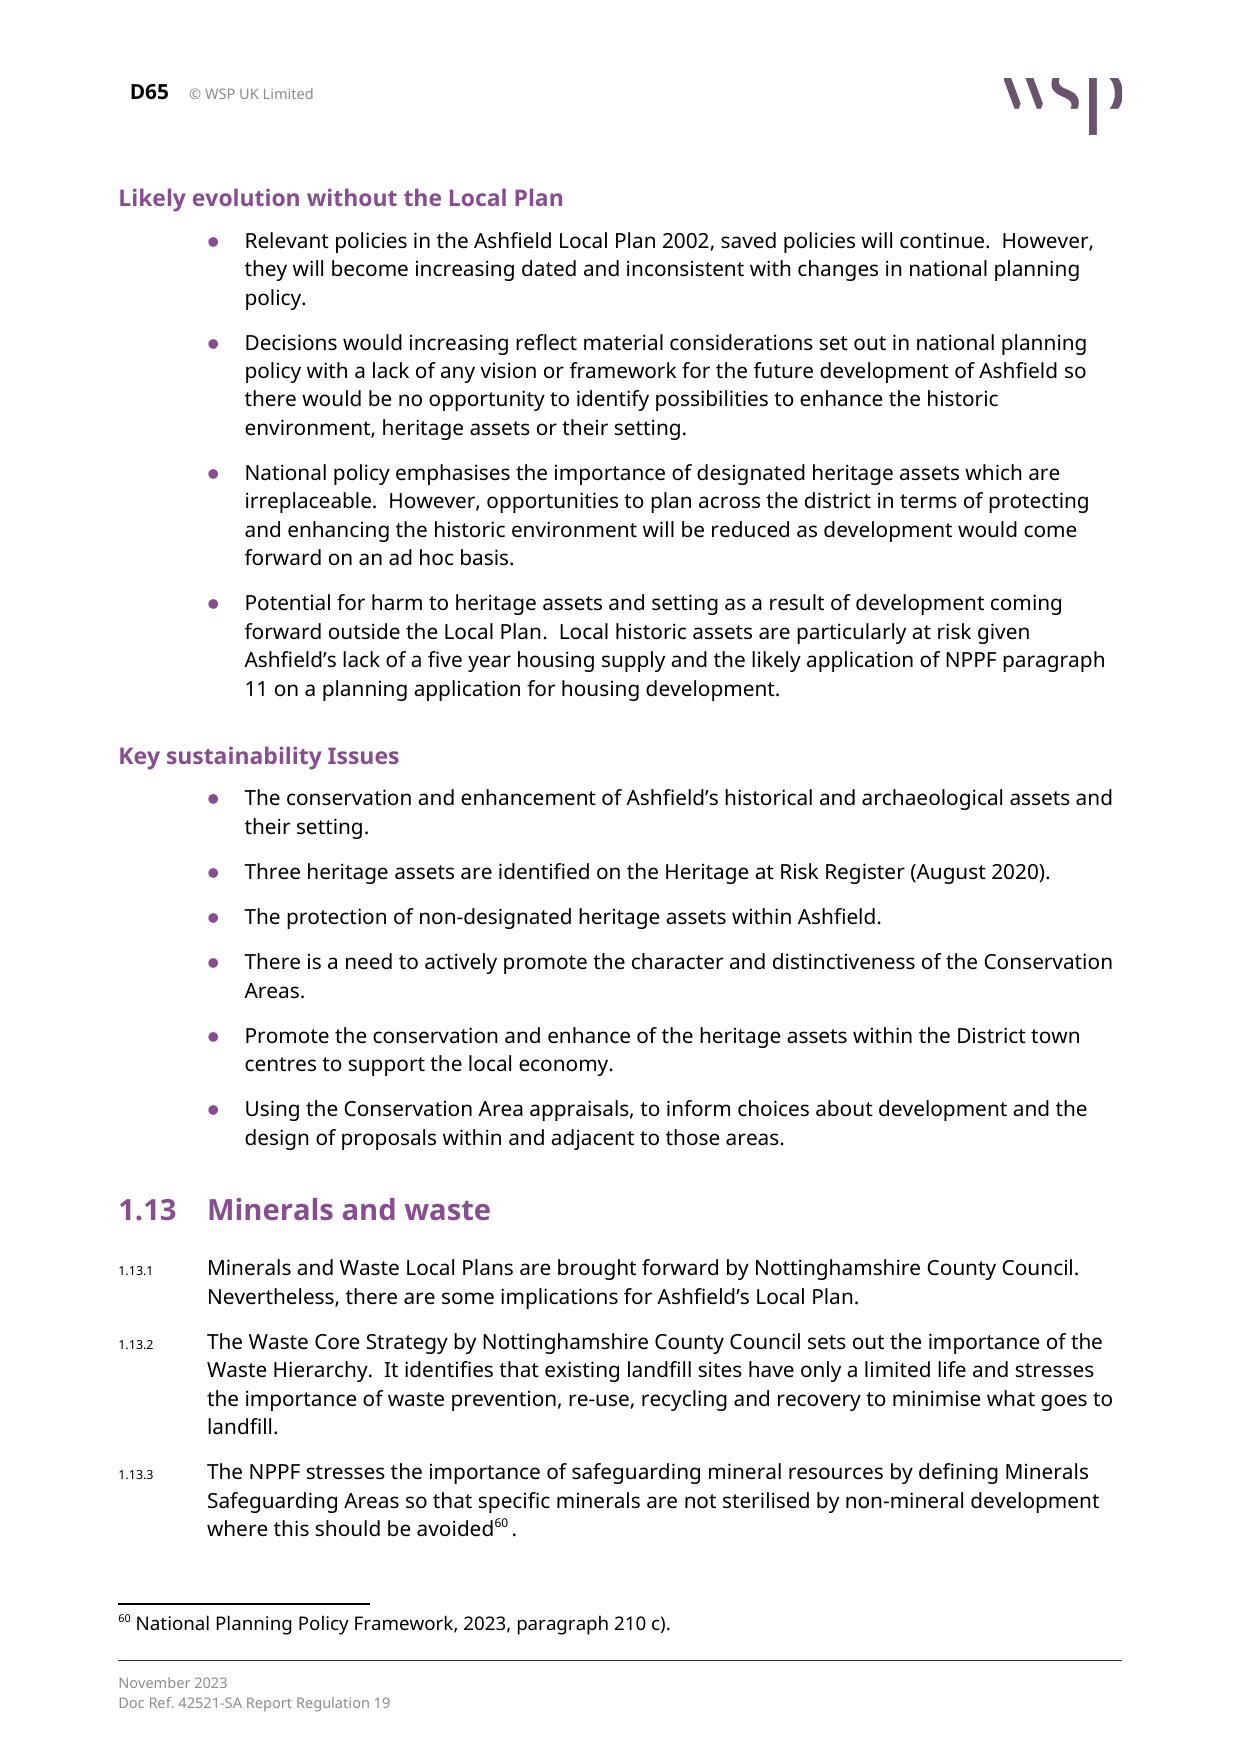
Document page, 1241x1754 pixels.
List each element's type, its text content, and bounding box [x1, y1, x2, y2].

text Three heritage assets are identified on the Heritage at Risk Register (August 2020). [207, 857, 1122, 886]
text Using the Conservation Area appraisals, to inform choices about development and the design of proposals within and adjacent to those areas. [207, 1094, 1122, 1151]
text The protection of non-designated heritage assets within Ashfield. [207, 902, 1122, 931]
text Promote the conservation and enhance of the heritage assets within the District town centres to support the local economy. [207, 1021, 1122, 1078]
text There is a need to actively promote the character and distinctiveness of the Conservation Areas. [207, 947, 1122, 1004]
subtitle Minerals and waste [118, 1189, 1122, 1228]
text The conservation and enhancement of Ashfield’s historical and archaeological assets and their setting. [207, 783, 1122, 840]
subtitle Key sustainability Issues [118, 740, 1122, 771]
text Minerals and Waste Local Plans are brought forward by Nottinghamshire County Council. Nevertheless, there are some implications for Ashfield’s Local Plan. [118, 1253, 1122, 1310]
text National policy emphasises the importance of designated heritage assets which are irreplaceable. However, opportunities to plan across the district in terms of protecting and enhancing the historic environment will be reduced as development would come forward on an ad hoc basis. [207, 458, 1122, 572]
text Potential for harm to heritage assets and setting as a result of development coming forward outside the Local Plan. Local historic assets are particularly at risk given Ashfield’s lack of a five year housing supply and the likely application of NPPF paragraph 11 on a planning application for housing development. [207, 588, 1122, 702]
text The NPPF stresses the importance of safeguarding mineral resources by defining Minerals Safeguarding Areas so that specific minerals are not sterilised by non-mineral development where this should be avoided . [118, 1457, 1122, 1543]
subtitle Likely evolution without the Local Plan [118, 182, 1122, 213]
text Relevant policies in the Ashfield Local Plan 2002, saved policies will continue. However, they will become increasing dated and inconsistent with changes in national planning policy. [207, 226, 1122, 311]
text Decisions would increasing reflect material considerations set out in national planning policy with a lack of any vision or framework for the future development of Ashfield so there would be no opportunity to identify possibilities to enhance the historic environment, heritage assets or their setting. [207, 328, 1122, 441]
text The Waste Core Strategy by Nottinghamshire County Council sets out the importance of the Waste Hierarchy. It identifies that existing landfill sites have only a limited life and stresses the importance of waste prevention, re-use, recycling and recovery to minimise what goes to landfill. [118, 1327, 1122, 1441]
